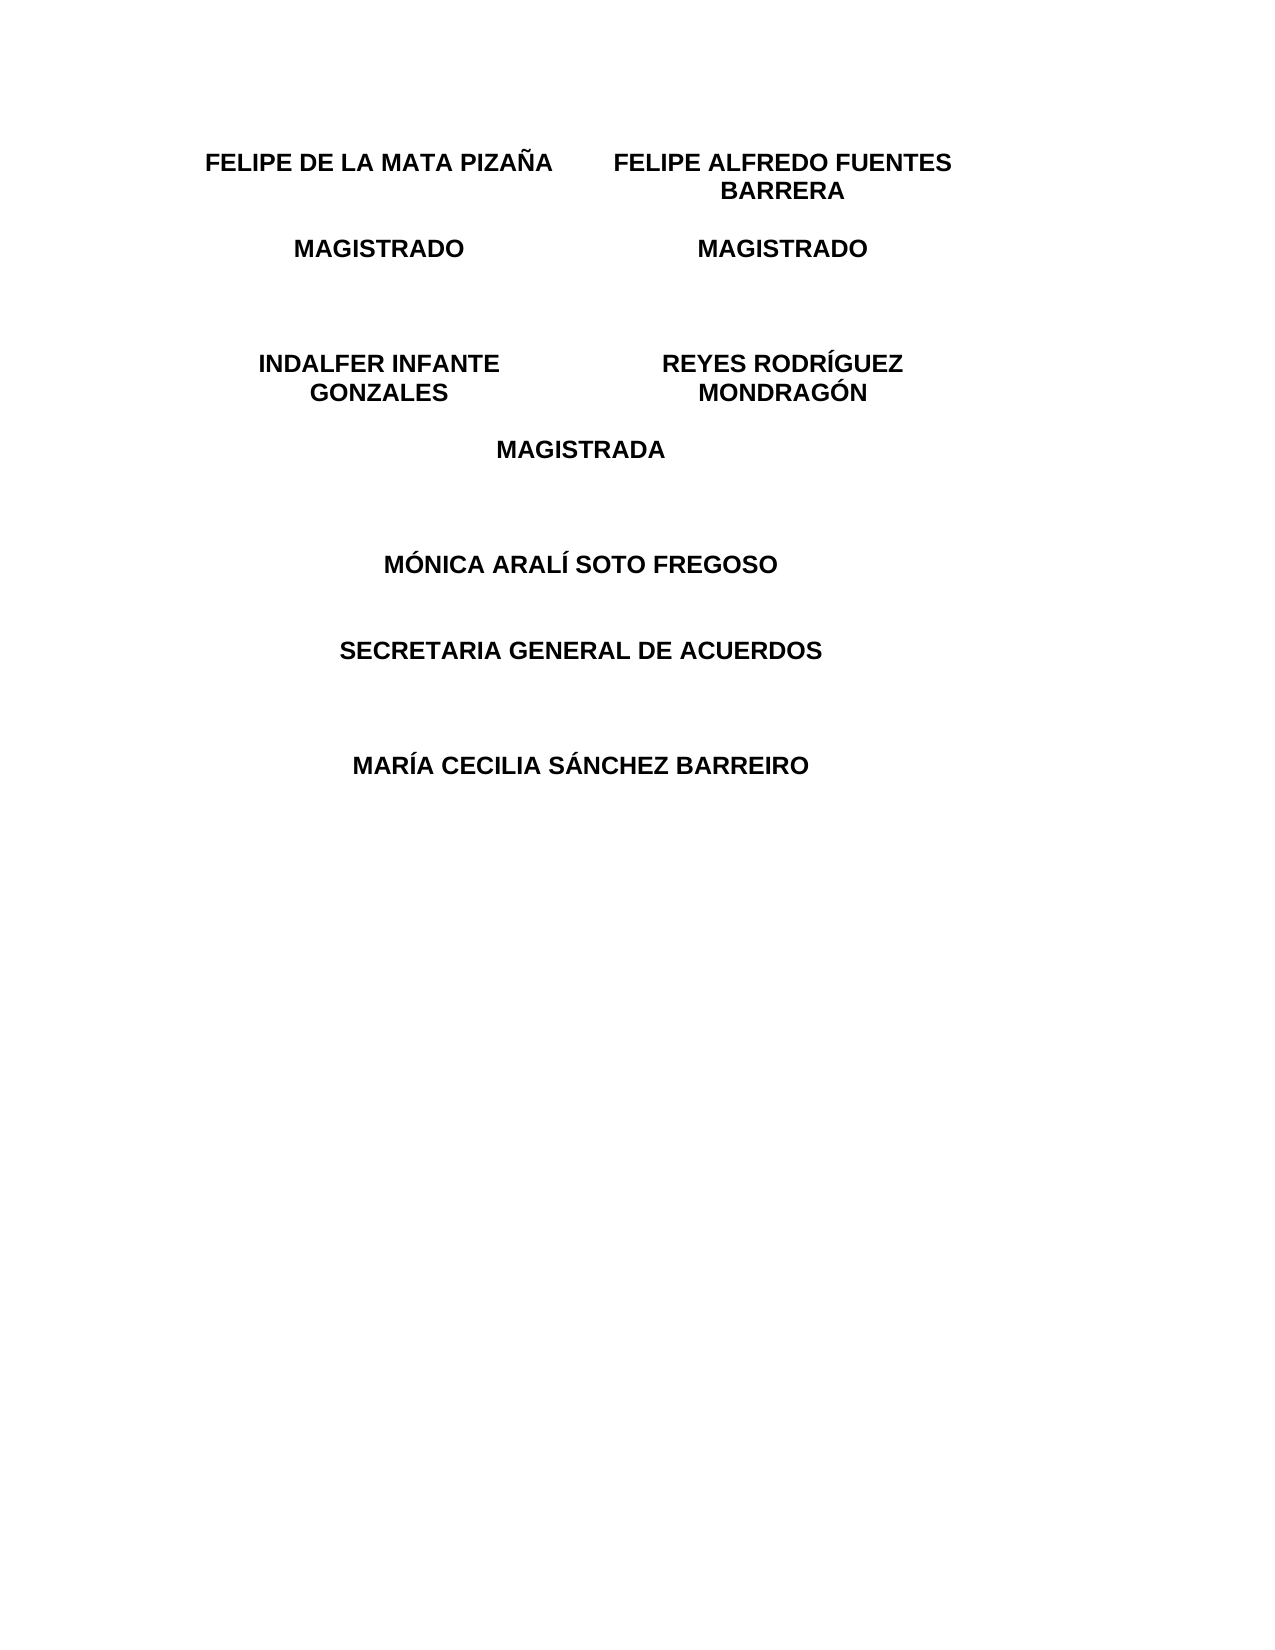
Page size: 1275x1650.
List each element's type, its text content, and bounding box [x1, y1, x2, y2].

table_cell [177, 148, 581, 234]
table_cell MAGISTRADA MÓNICA ARALÍ SOTO FREGOSO [177, 435, 984, 636]
table_cell MAGISTRADO REYES RODRÍGUEZ MONDRAGÓN [581, 234, 984, 435]
table_cell MAGISTRADO INDALFER INFANTE GONZALES [177, 234, 581, 435]
table_cell SECRETARIA GENERAL DE ACUERDOS MARÍA CECILIA SÁNCHEZ BARREIRO [177, 636, 984, 780]
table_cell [581, 148, 984, 234]
